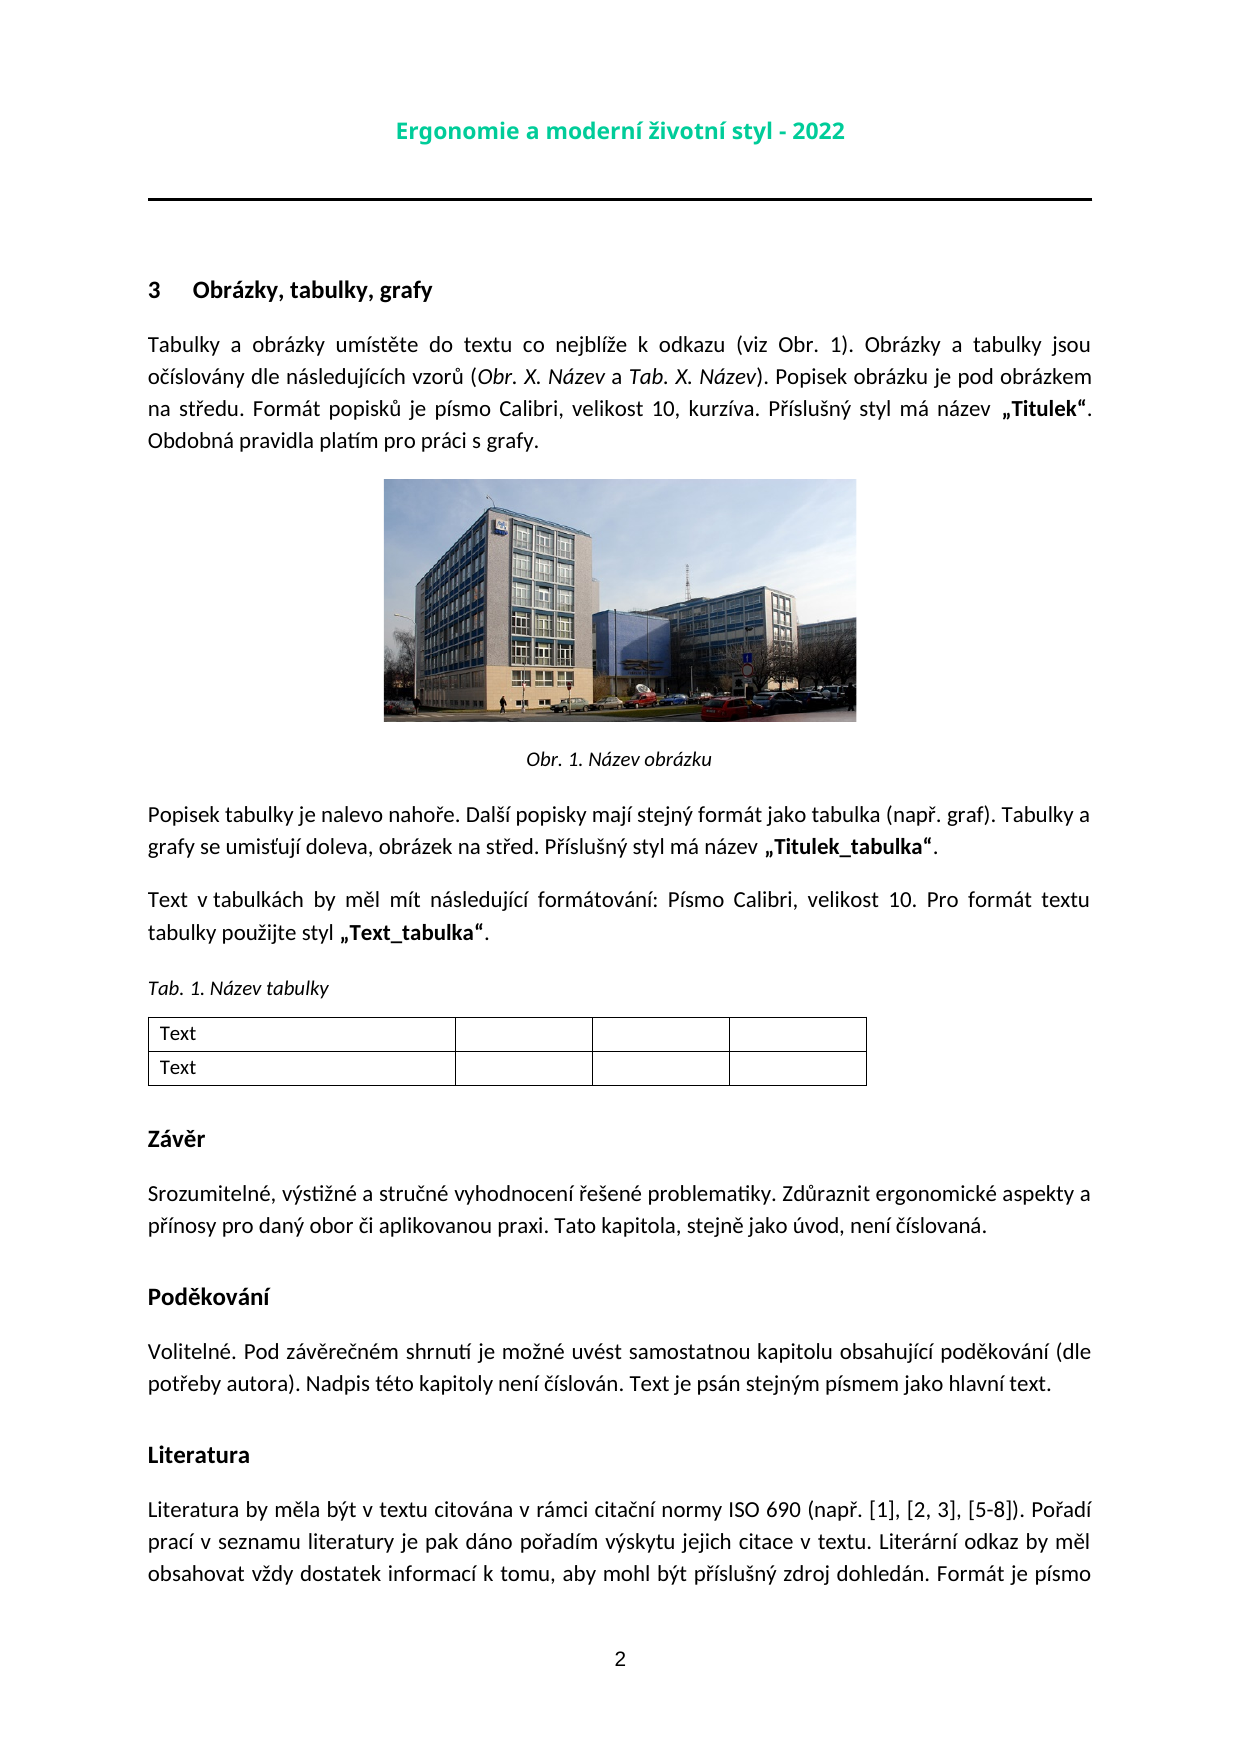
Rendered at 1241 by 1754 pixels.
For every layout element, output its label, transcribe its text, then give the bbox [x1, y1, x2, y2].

text Tabulky a obrázky umístěte do textu co nejblíže k odkazu (viz Obr. 1). Obrázky a tabulky jsou očíslovány dle následujících vzorů (Obr. X. Název a Tab. X. Název). Popisek obrázku je pod obrázkem na středu. Formát popisků je písmo Calibri, velikost 10, kurzíva. Příslušný styl má název „Titulek“. Obdobná pravidla platím pro práci s grafy. [148, 330, 1092, 454]
table_cell Text [149, 1052, 455, 1085]
subtitle Obrázky, tabulky, grafy [148, 274, 1092, 304]
text Text v tabulkách by měl mít následující formátování: Písmo Calibri, velikost 10. Pro formát textu tabulky použijte styl „Text_tabulka“. [148, 886, 1092, 946]
table_header [730, 1018, 866, 1051]
table_header [456, 1018, 592, 1051]
table_cell [456, 1052, 592, 1085]
text Tab. 1. Název tabulky [148, 975, 1092, 1000]
subtitle Poděkování [148, 1281, 1092, 1312]
subtitle Závěr [148, 1123, 1092, 1154]
table_header [593, 1018, 729, 1051]
picture [383, 479, 857, 722]
text Obr. 1. Název obrázku [148, 746, 1092, 772]
text Popisek tabulky je nalevo nahoře. Další popisky mají stejný formát jako tabulka (např. graf). Tabulky a grafy se umisťují doleva, obrázek na střed. Příslušný styl má název „Titulek_tabulka“. [148, 800, 1092, 861]
subtitle Literatura [148, 1439, 1092, 1469]
table_cell [593, 1052, 729, 1085]
table_cell [730, 1052, 866, 1085]
text Srozumitelné, výstižné a stručné vyhodnocení řešené problematiky. Zdůraznit ergonomické aspekty a přínosy pro daný obor či aplikovanou praxi. Tato kapitola, stejně jako úvod, není číslovaná. [148, 1179, 1092, 1239]
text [148, 1495, 1092, 1587]
text Volitelné. Pod závěrečném shrnutí je možné uvést samostatnou kapitolu obsahující poděkování (dle potřeby autora). Nadpis této kapitoly není číslován. Text je psán stejným písmem jako hlavní text. [148, 1337, 1092, 1397]
table_header Text [149, 1018, 455, 1051]
